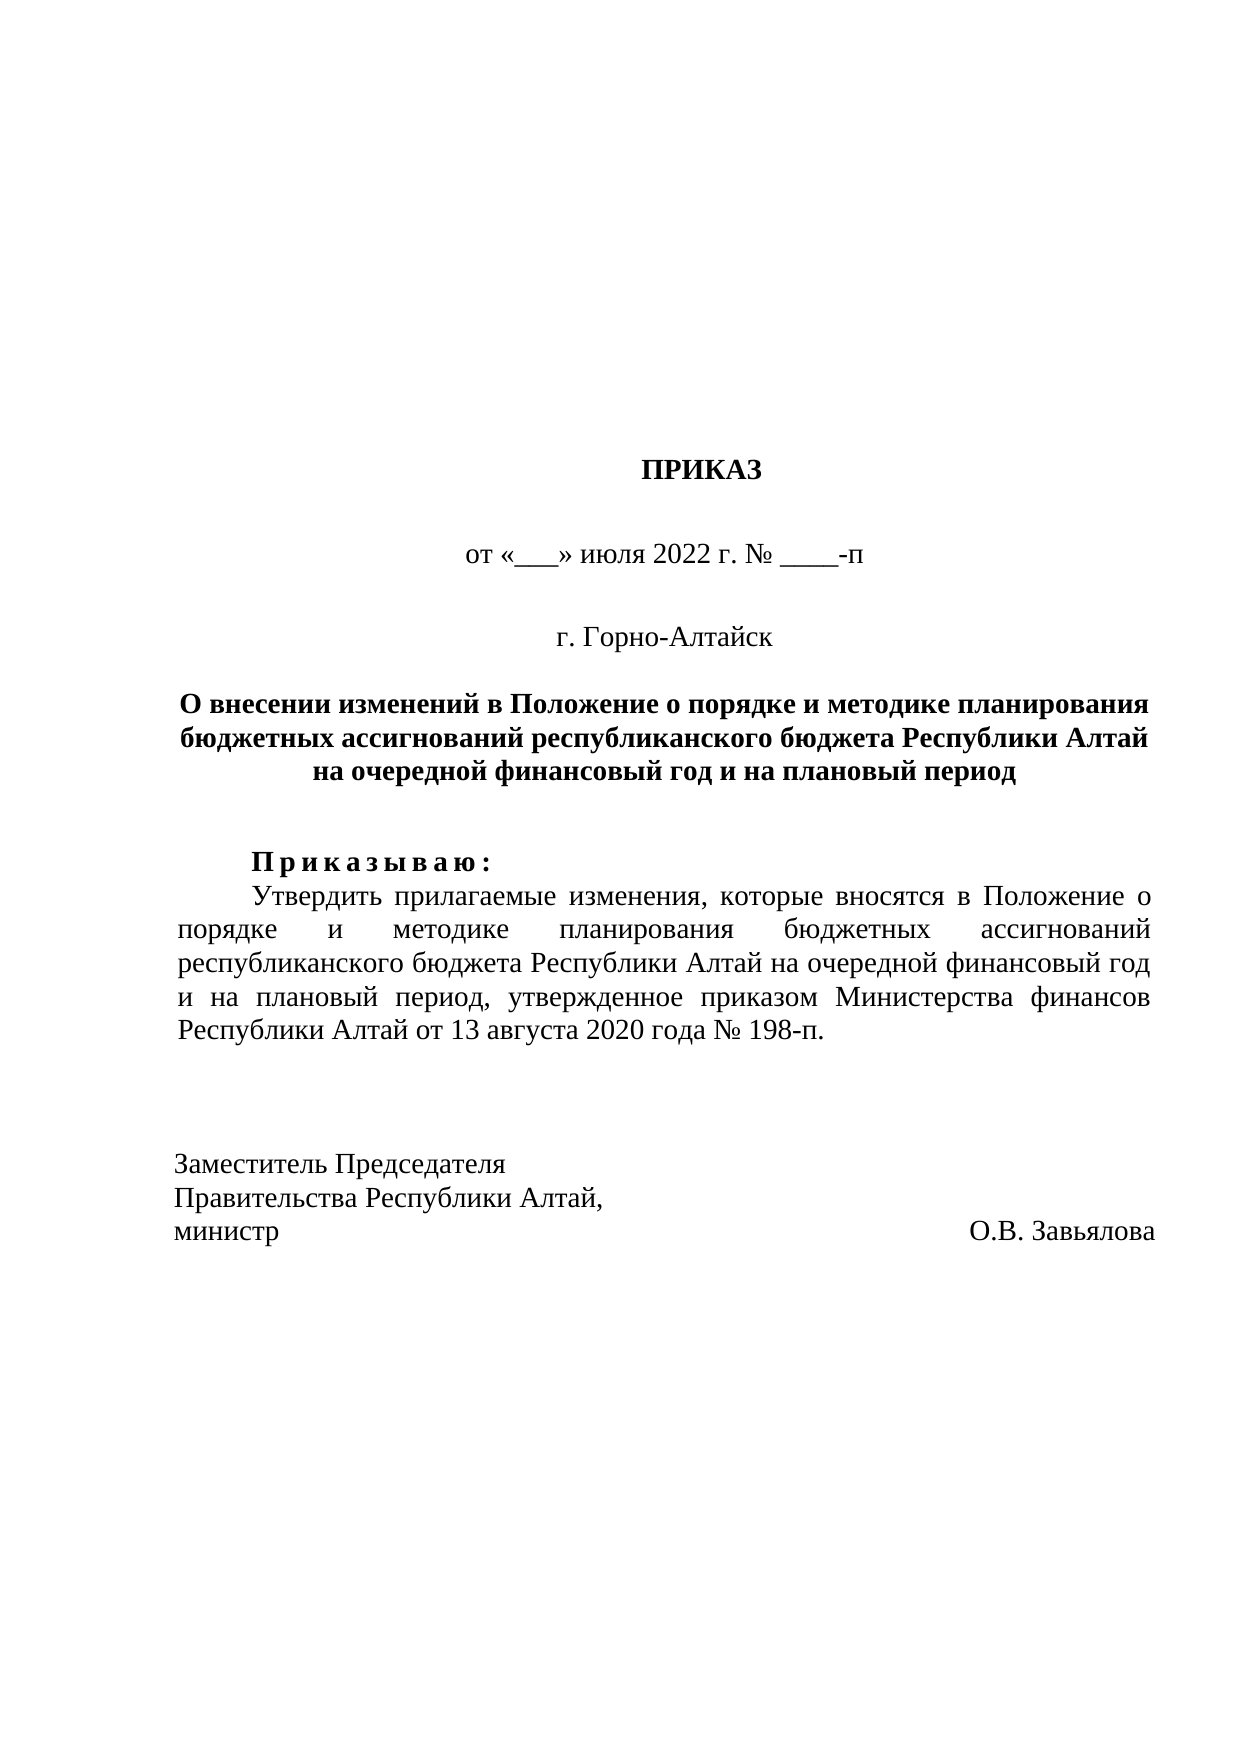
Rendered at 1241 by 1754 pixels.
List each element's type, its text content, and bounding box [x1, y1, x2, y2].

title ПРИКАЗ [177, 452, 1152, 486]
text от «___» июля 2022 г. № ____-п [177, 536, 1152, 569]
subtitle О внесении изменений в Положение о порядке и методике планирования бюджетных ассигнований республиканского бюджета Республики Алтай на очередной финансовый год и на плановый период [177, 686, 1152, 787]
table_header О.В. Завьялова [663, 1146, 1167, 1247]
text г. Горно-Алтайск [177, 619, 1152, 653]
table_header Заместитель Председателя Правительства Республики Алтай, министр [163, 1146, 663, 1247]
text Приказываю: [177, 844, 1152, 878]
text Утвердить прилагаемые изменения, которые вносятся в Положение о порядке и методике планирования бюджетных ассигнований республиканского бюджета Республики Алтай на очередной финансовый год и на плановый период, утвержденное приказом Министерства финансов Республики Алтай от 13 августа 2020 года № 198-п. [177, 878, 1152, 1046]
